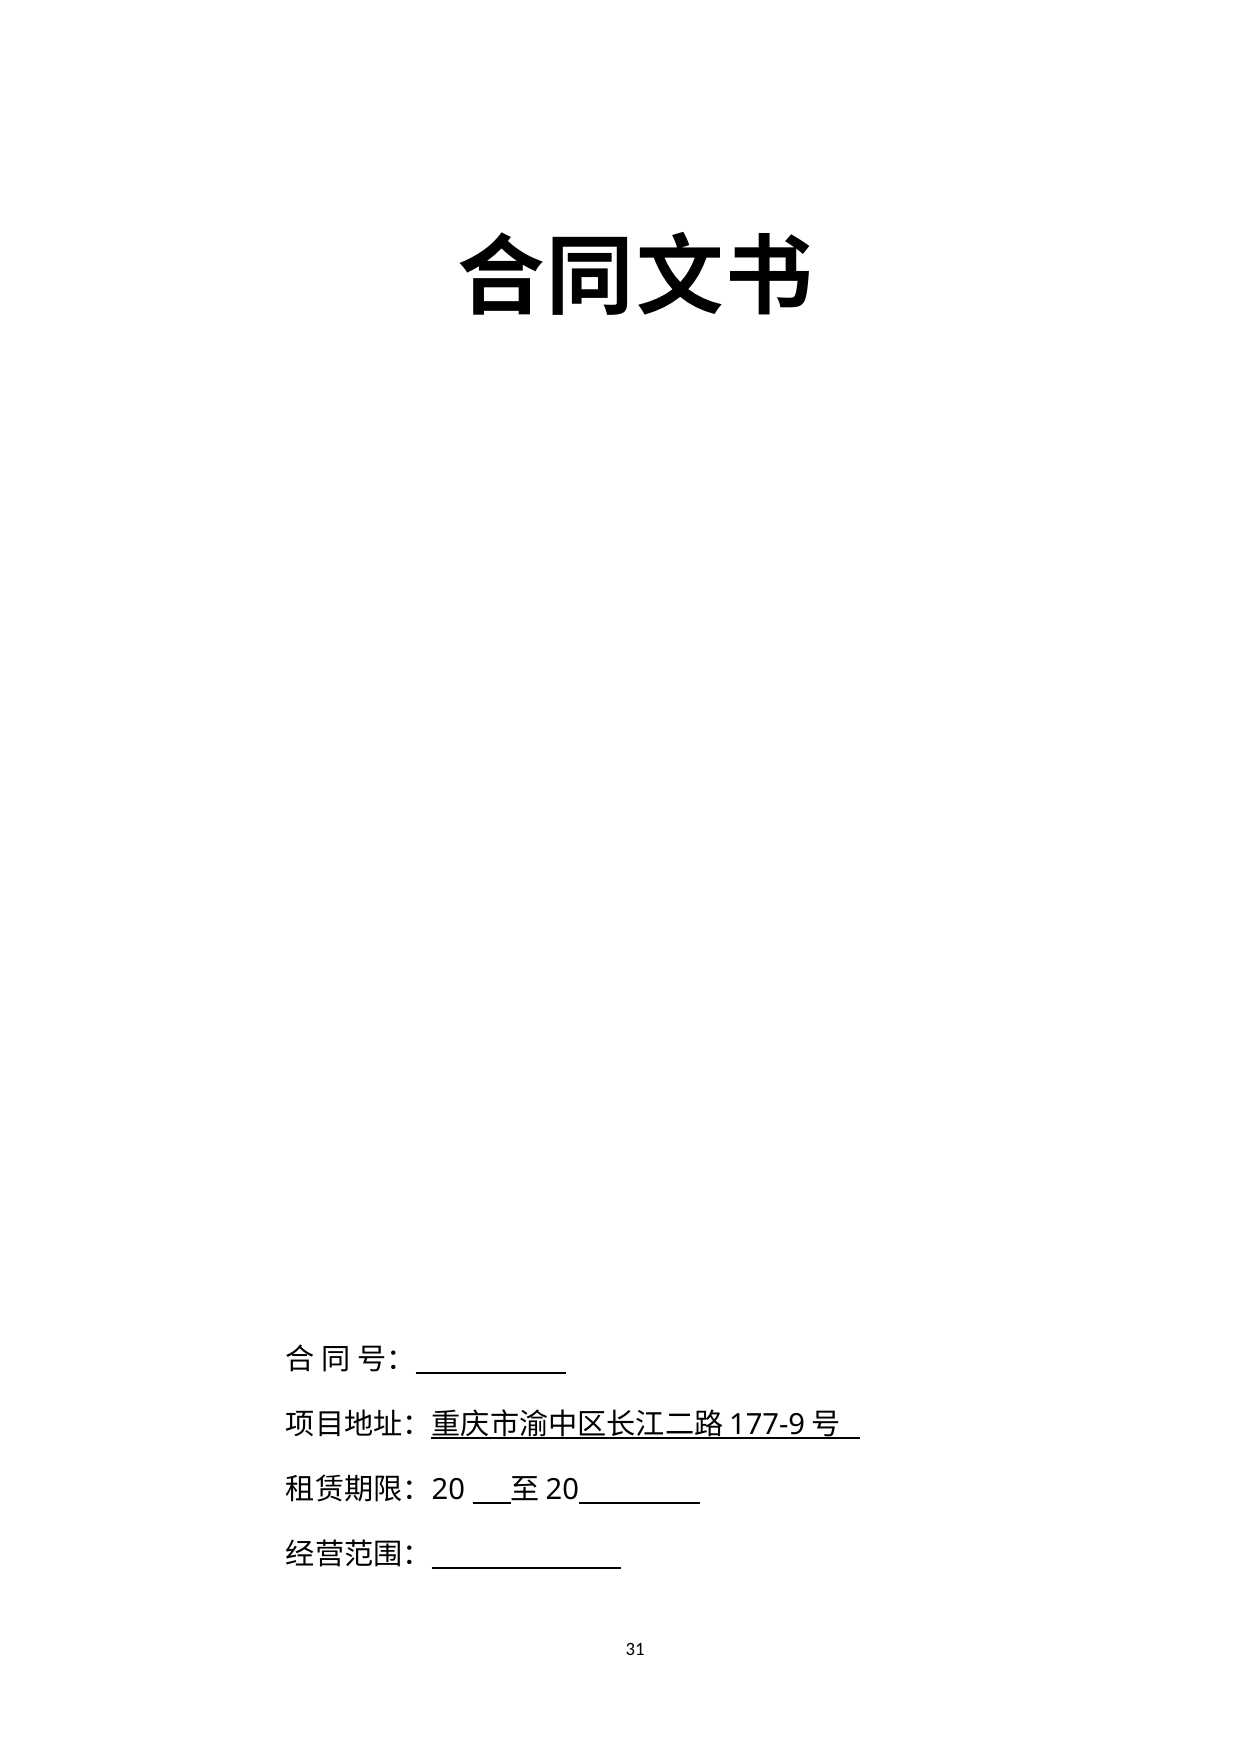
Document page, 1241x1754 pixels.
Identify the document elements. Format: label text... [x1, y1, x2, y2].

text 合 同 号： [148, 1324, 1122, 1389]
text 租赁期限：20 至20 [148, 1454, 1122, 1519]
text 项目地址：重庆市渝中区长江二路177-9号 [148, 1389, 1122, 1454]
text 合同文书 [148, 204, 1122, 334]
text 经营范围： [148, 1519, 1122, 1584]
